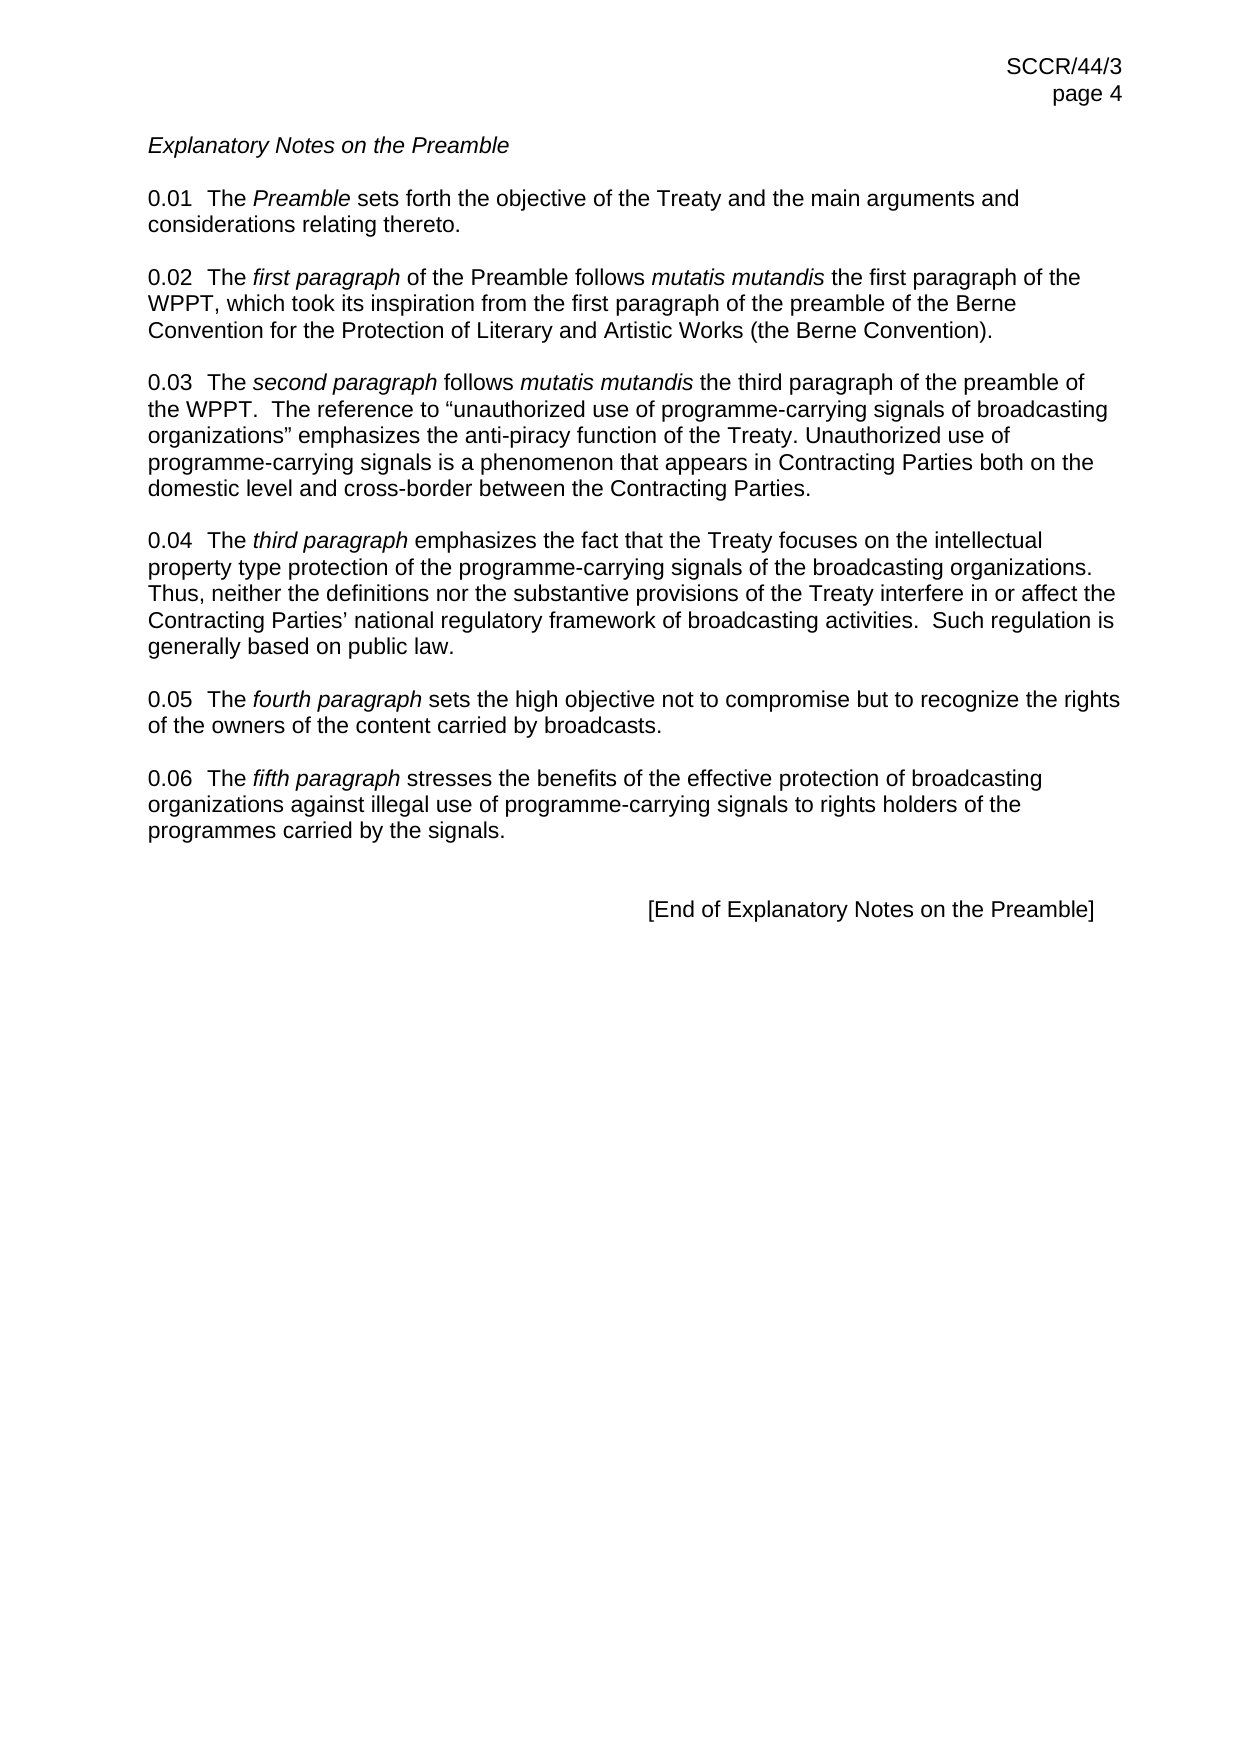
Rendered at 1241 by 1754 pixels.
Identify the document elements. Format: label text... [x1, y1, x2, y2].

text 0.03 The second paragraph follows mutatis mutandis the third paragraph of the preamble of the WPPT. The reference to “unauthorized use of programme-carrying signals of broadcasting organizations” emphasizes the anti-piracy function of the Treaty. Unauthorized use of programme-carrying signals is a phenomenon that appears in Contracting Parties both on the domestic level and cross-border between the Contracting Parties. [148, 369, 1122, 501]
text 0.02 The first paragraph of the Preamble follows mutatis mutandis the first paragraph of the WPPT, which took its inspiration from the first paragraph of the preamble of the Berne Convention for the Protection of Literary and Artistic Works (the Berne Convention). [148, 264, 1122, 343]
text 0.05 The fourth paragraph sets the high objective not to compromise but to recognize the rights of the owners of the content carried by broadcasts. [148, 686, 1122, 738]
text 0.04 The third paragraph emphasizes the fact that the Treaty focuses on the intellectual property type protection of the programme-carrying signals of the broadcasting organizations. Thus, neither the definitions nor the substantive provisions of the Treaty interfere in or affect the Contracting Parties’ national regulatory framework of broadcasting activities. Such regulation is generally based on public law. [148, 527, 1122, 659]
text [End of Explanatory Notes on the Preamble] [620, 896, 1122, 923]
text 0.06 The fifth paragraph stresses the benefits of the effective protection of broadcasting organizations against illegal use of programme-carrying signals to rights holders of the programmes carried by the signals. [148, 765, 1122, 844]
text 0.01 The Preamble sets forth the objective of the Treaty and the main arguments and considerations relating thereto. [148, 185, 1122, 238]
text Explanatory Notes on the Preamble [148, 132, 1122, 158]
